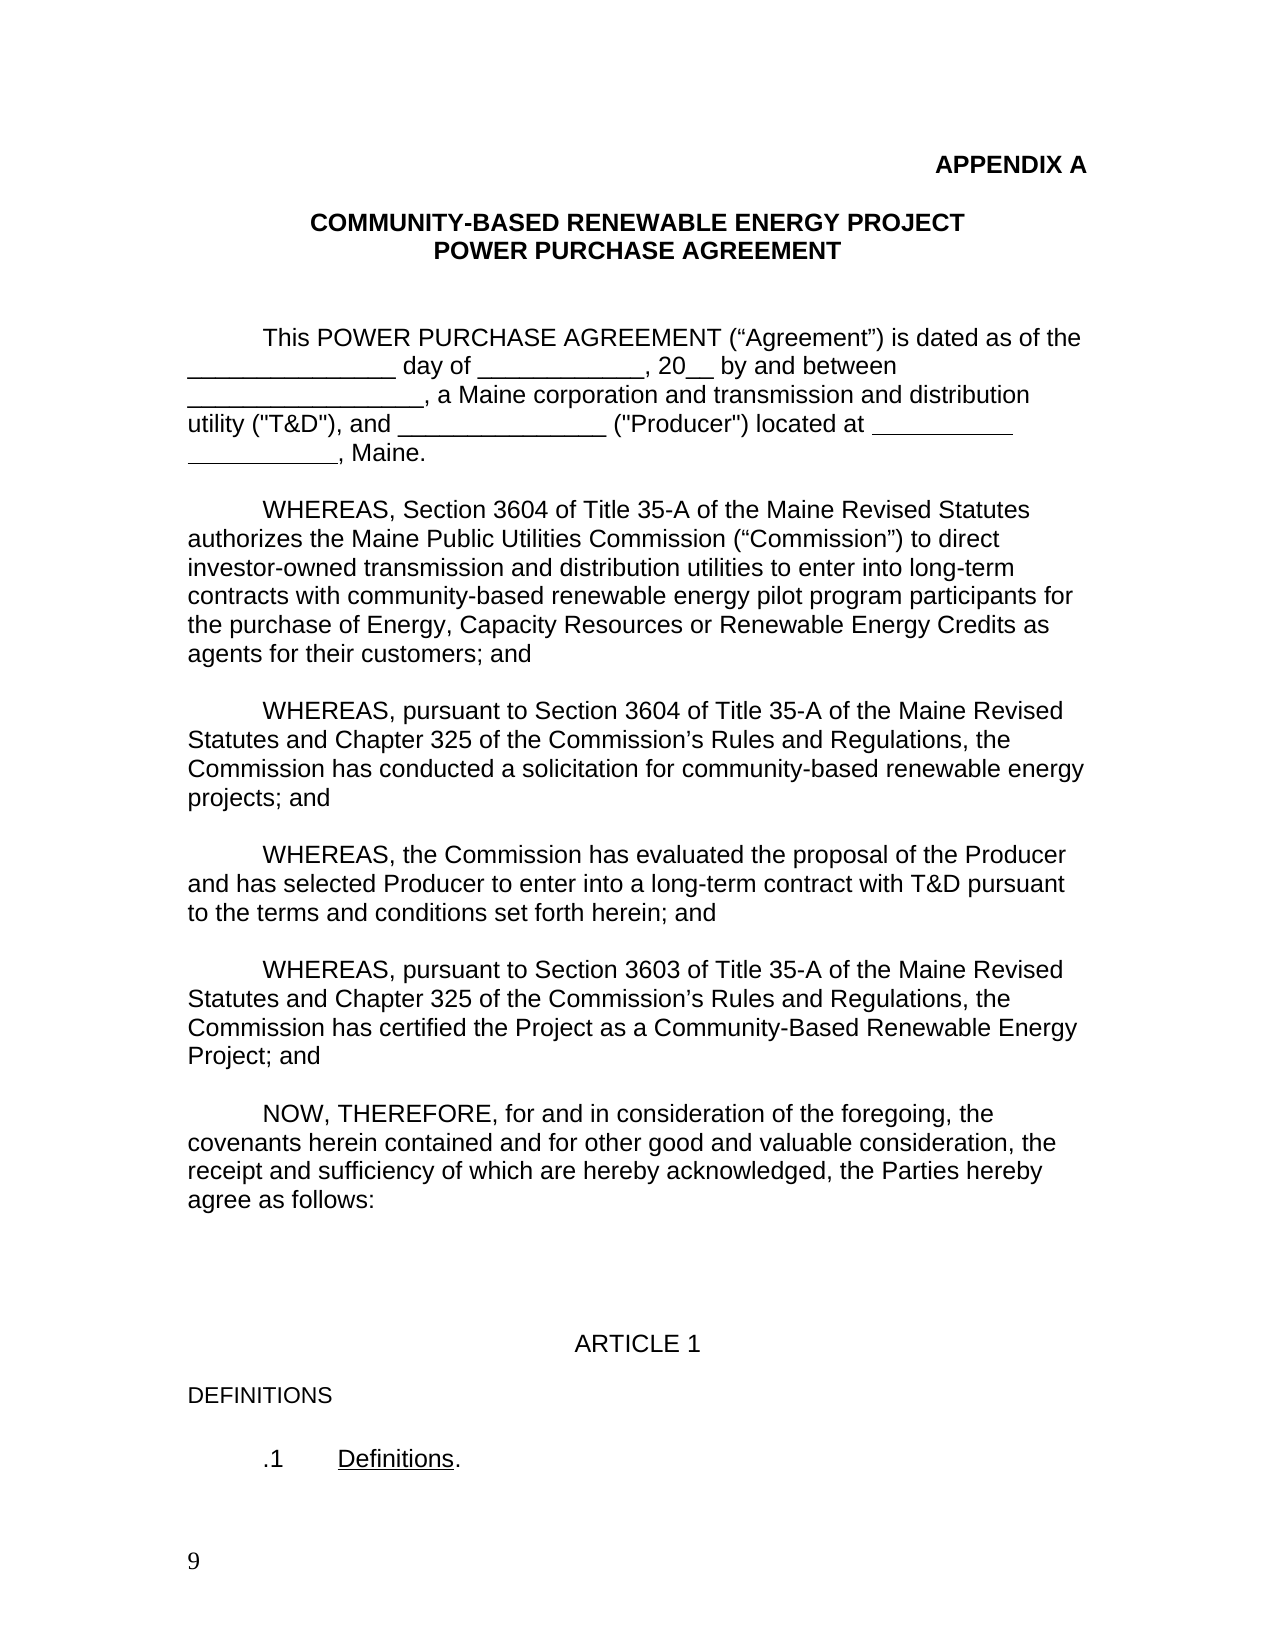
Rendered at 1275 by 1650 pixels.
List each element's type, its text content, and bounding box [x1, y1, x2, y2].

text POWER PURCHASE AGREEMENT [187, 236, 1087, 265]
text COMMUNITY-BASED RENEWABLE ENERGY PROJECT [187, 207, 1087, 236]
text WHEREAS, the Commission has evaluated the proposal of the Producer and has selected Producer to enter into a long-term contract with T&D pursuant to the terms and conditions set forth herein; and [187, 840, 1087, 926]
subtitle DEFINITIONS [187, 1382, 1087, 1409]
text WHEREAS, Section 3604 of Title 35-A of the Maine Revised Statutes authorizes the Maine Public Utilities Commission (“Commission”) to direct investor-owned transmission and distribution utilities to enter into long-term contracts with community-based renewable energy pilot program participants for the purchase of Energy, Capacity Resources or Renewable Energy Credits as agents for their customers; and [187, 495, 1087, 667]
text This POWER PURCHASE AGREEMENT (“Agreement”) is dated as of the _______________ day of ____________, 20__ by and between _________________, a corporation and transmission and distribution utility ("T&D"), and _______________ ("Producer") located at , . [187, 322, 1087, 466]
text APPENDIX A [187, 150, 1087, 179]
text 1.1 Definitions. [187, 1444, 1087, 1473]
text WHEREAS, pursuant to Section 3604 of Title 35-A of the Maine Revised Statutes and Chapter 325 of the Commission’s Rules and Regulations, the Commission has conducted a solicitation for community-based renewable energy projects; and [187, 696, 1087, 811]
text ARTICLE 1 [187, 1329, 1087, 1357]
text NOW, THEREFORE, for and in consideration of the foregoing, the covenants herein contained and for other good and valuable consideration, the receipt and sufficiency of which are hereby acknowledged, the Parties hereby agree as follows: [187, 1099, 1087, 1214]
text WHEREAS, pursuant to Section 3603 of Title 35-A of the Maine Revised Statutes and Chapter 325 of the Commission’s Rules and Regulations, the Commission has certified the Project as a Community-Based Renewable Energy Project; and [187, 955, 1087, 1070]
